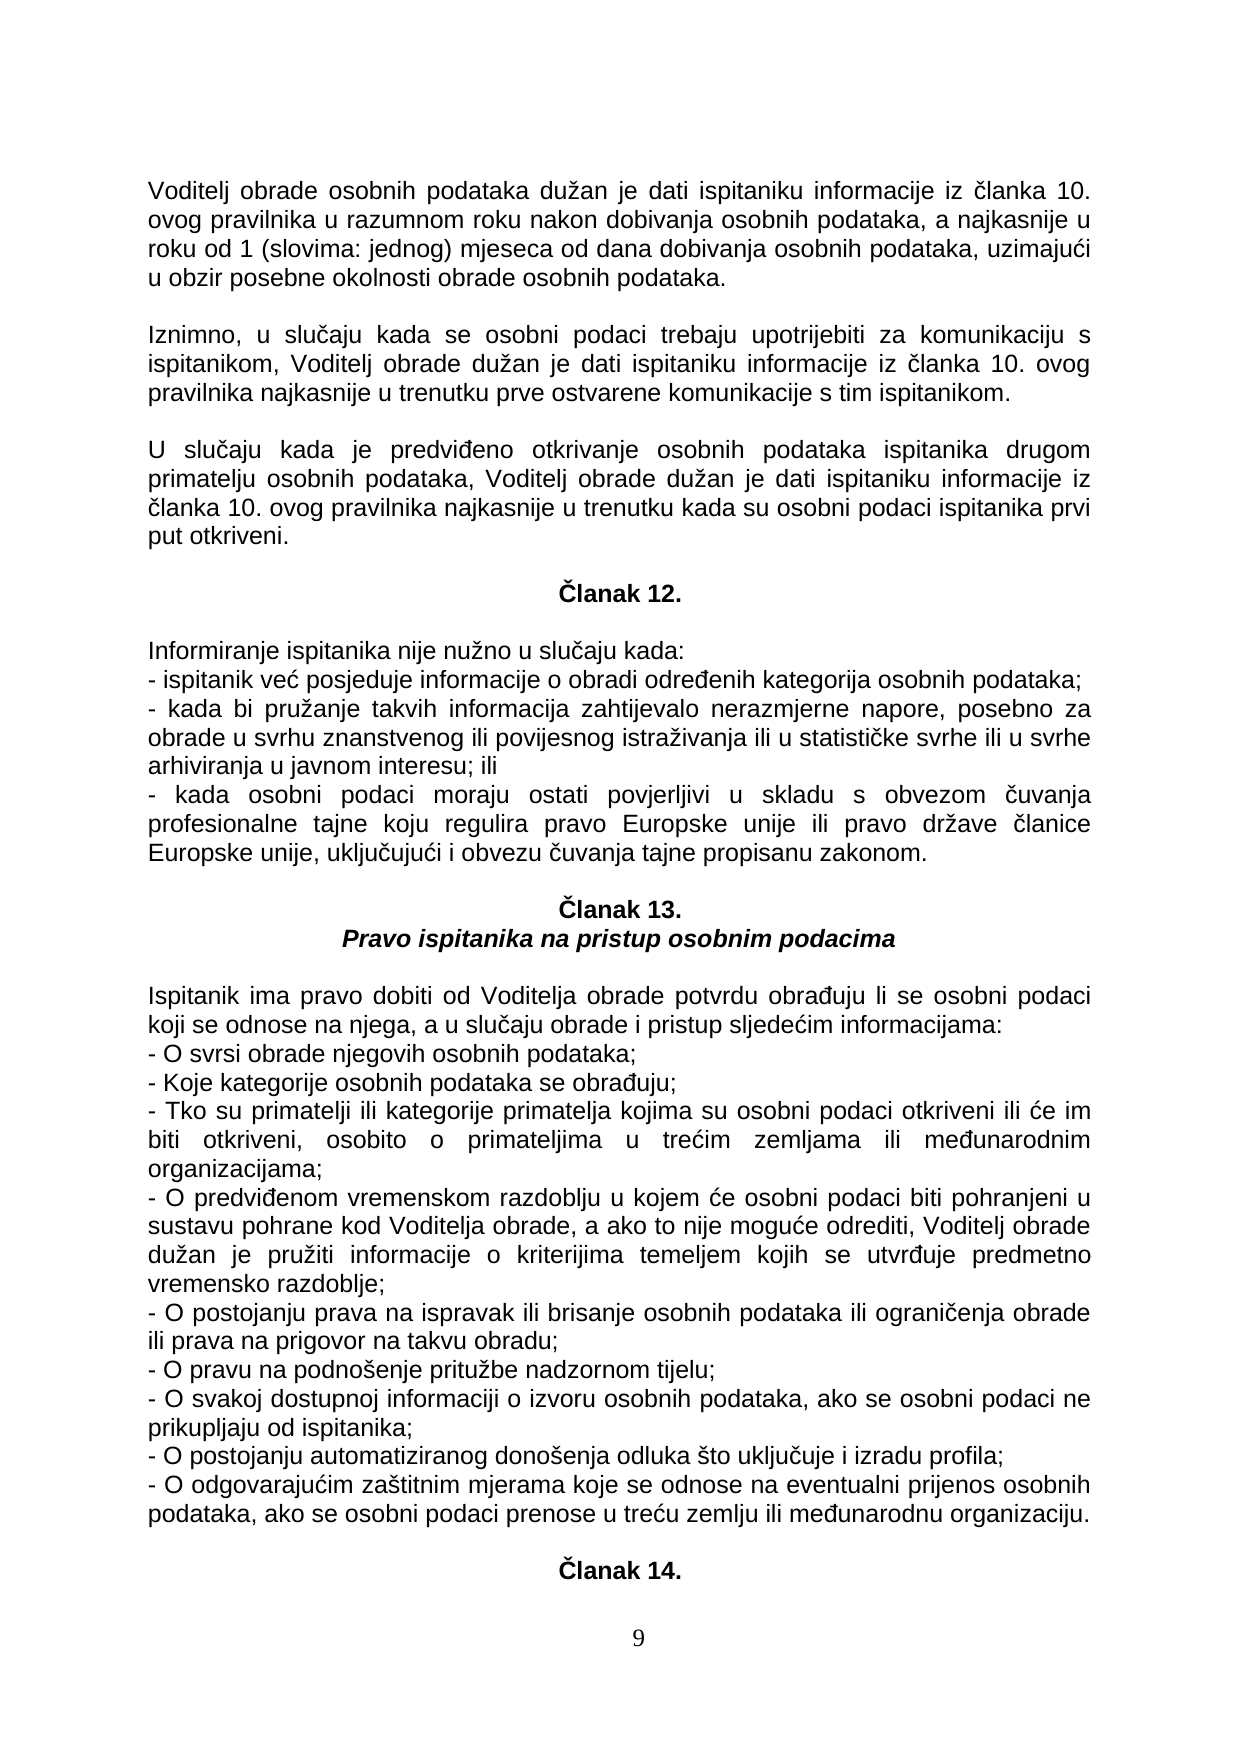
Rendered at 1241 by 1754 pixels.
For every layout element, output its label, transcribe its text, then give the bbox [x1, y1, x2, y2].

text - O odgovarajućim zaštitnim mjerama koje se odnose na eventualni prijenos osobnih podataka, ako se osobni podaci prenose u treću zemlju ili međunarodnu organizaciju. [148, 1470, 1093, 1528]
text Pravo ispitanika na pristup osobnim podacima [148, 924, 1093, 953]
text - kada bi pružanje takvih informacija zahtijevalo nerazmjerne napore, posebno za obrade u svrhu znanstvenog ili povijesnog istraživanja ili u statističke svrhe ili u svrhe arhiviranja u javnom interesu; ili [148, 694, 1093, 780]
text U slučaju kada je predviđeno otkrivanje osobnih podataka ispitanika drugom primatelju osobnih podataka, Voditelj obrade dužan je dati ispitaniku informacije iz članka 10. ovog pravilnika najkasnije u trenutku kada su osobni podaci ispitanika prvi put otkriveni. [148, 435, 1093, 550]
text Članak 14. [148, 1556, 1093, 1585]
text Članak 12. [148, 579, 1093, 608]
text Voditelj obrade osobnih podataka dužan je dati ispitaniku informacije iz članka 10. ovog pravilnika u razumnom roku nakon dobivanja osobnih podataka, a najkasnije u roku od 1 (slovima: jednog) mjeseca od dana dobivanja osobnih podataka, uzimajući u obzir posebne okolnosti obrade osobnih podataka. [148, 176, 1093, 291]
text - O postojanju automatiziranog donošenja odluka što uključuje i izradu profila; [148, 1441, 1093, 1470]
text Iznimno, u slučaju kada se osobni podaci trebaju upotrijebiti za komunikaciju s ispitanikom, Voditelj obrade dužan je dati ispitaniku informacije iz članka 10. ovog pravilnika najkasnije u trenutku prve ostvarene komunikacije s tim ispitanikom. [148, 320, 1093, 406]
text Članak 13. [148, 895, 1093, 924]
text - O svakoj dostupnoj informaciji o izvoru osobnih podataka, ako se osobni podaci ne prikupljaju od ispitanika; [148, 1384, 1093, 1441]
text - Koje kategorije osobnih podataka se obrađuju; [148, 1068, 1093, 1096]
text - Tko su primatelji ili kategorije primatelja kojima su osobni podaci otkriveni ili će im biti otkriveni, osobito o primateljima u trećim zemljama ili međunarodnim organizacijama; [148, 1096, 1093, 1183]
text - O predviđenom vremenskom razdoblju u kojem će osobni podaci biti pohranjeni u sustavu pohrane kod Voditelja obrade, a ako to nije moguće odrediti, Voditelj obrade dužan je pružiti informacije o kriterijima temeljem kojih se utvrđuje predmetno vremensko razdoblje; [148, 1183, 1093, 1298]
text - kada osobni podaci moraju ostati povjerljivi u skladu s obvezom čuvanja profesionalne tajne koju regulira pravo Europske unije ili pravo države članice Europske unije, uključujući i obvezu čuvanja tajne propisanu zakonom. [148, 780, 1093, 866]
text - ispitanik već posjeduje informacije o obradi određenih kategorija osobnih podataka; [148, 665, 1093, 694]
text - O svrsi obrade njegovih osobnih podataka; [148, 1039, 1093, 1068]
text Informiranje ispitanika nije nužno u slučaju kada: [148, 636, 1093, 665]
text - O postojanju prava na ispravak ili brisanje osobnih podataka ili ograničenja obrade ili prava na prigovor na takvu obradu; [148, 1298, 1093, 1355]
text Ispitanik ima pravo dobiti od Voditelja obrade potvrdu obrađuju li se osobni podaci koji se odnose na njega, a u slučaju obrade i pristup sljedećim informacijama: [148, 981, 1093, 1039]
text - O pravu na podnošenje pritužbe nadzornom tijelu; [148, 1355, 1093, 1384]
